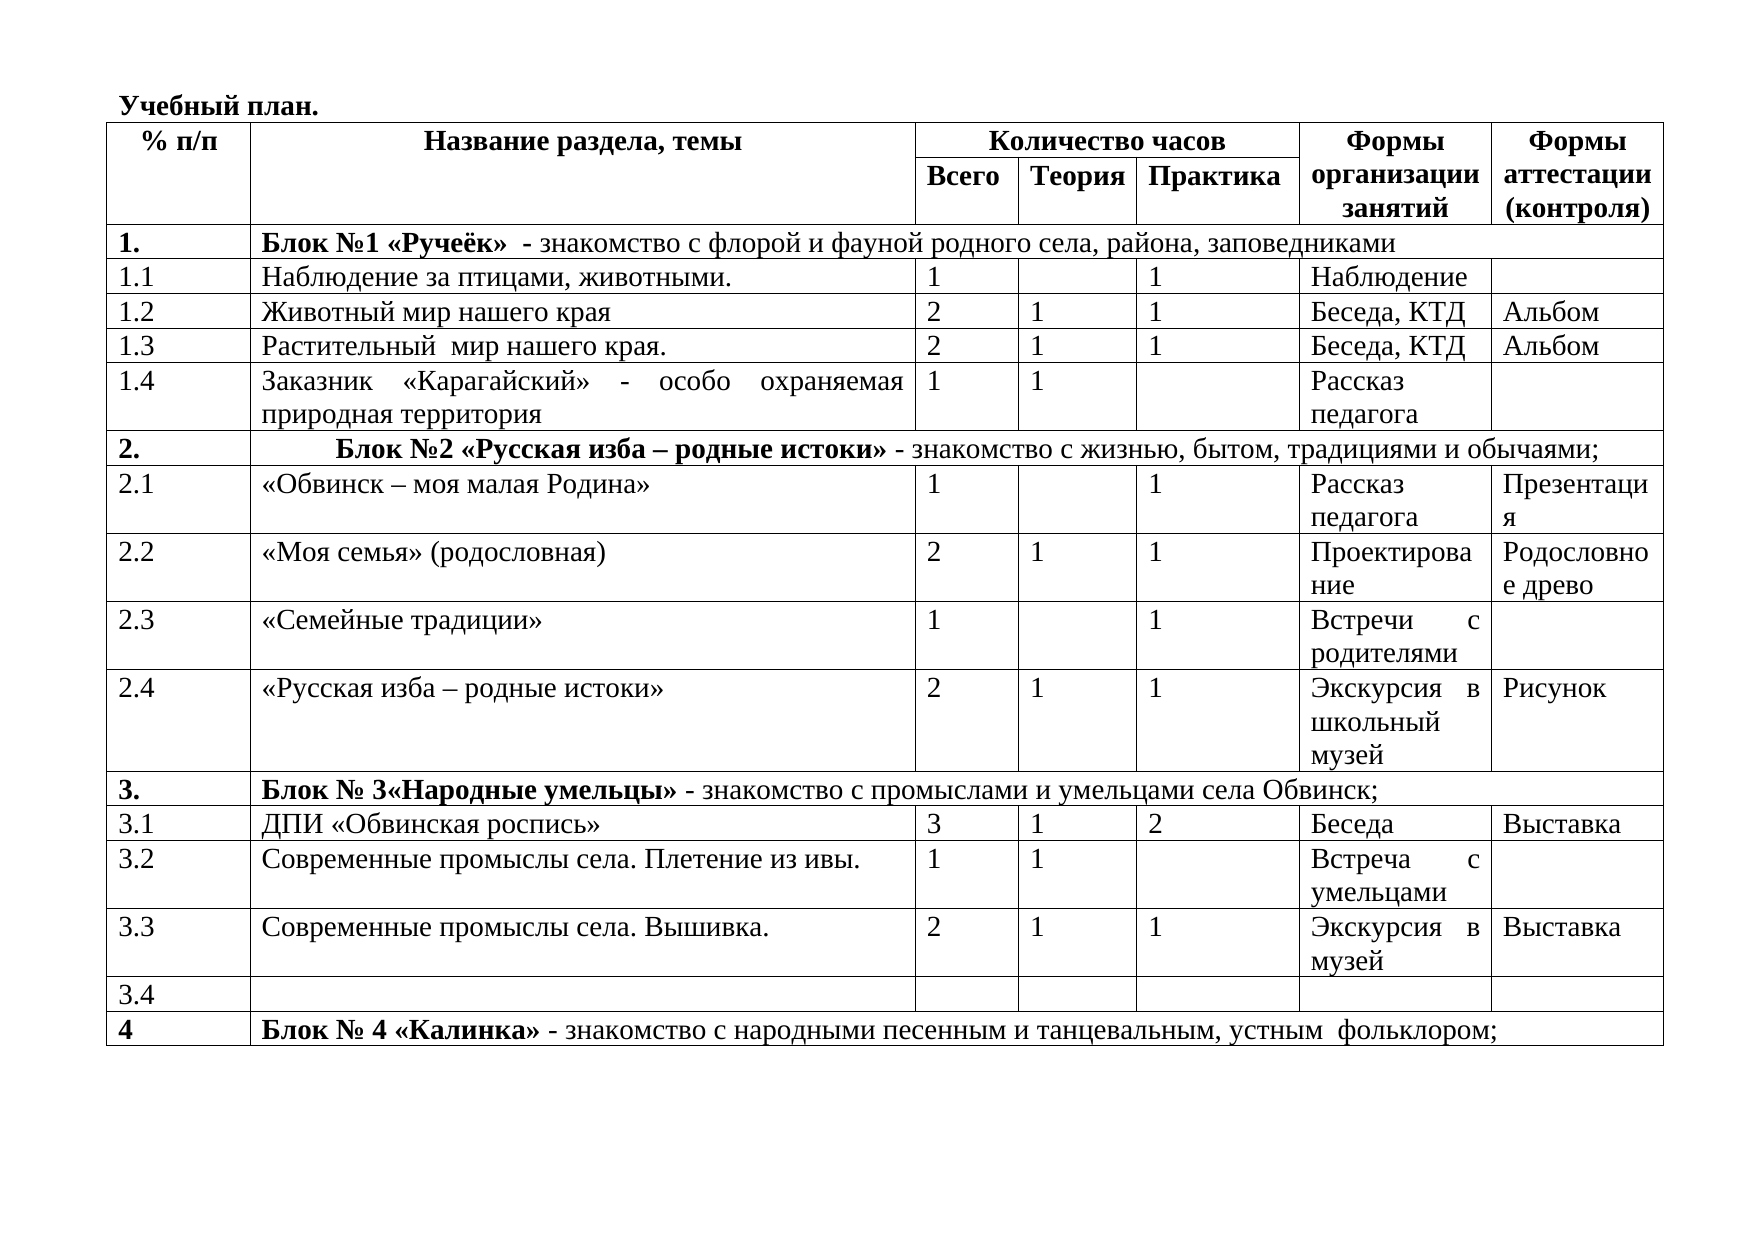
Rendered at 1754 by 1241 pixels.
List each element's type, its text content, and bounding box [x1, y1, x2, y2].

table_cell [1019, 259, 1136, 293]
table_header % п/п [107, 123, 250, 224]
table_cell 1 [1019, 329, 1136, 362]
table_cell 1 [1137, 329, 1299, 362]
table_cell 1 [1019, 670, 1136, 771]
table_cell Всего [916, 158, 1018, 224]
table_cell 1 [916, 363, 1018, 430]
table_cell 1 [1137, 259, 1299, 293]
table_cell Современные промыслы села. Вышивка. [251, 909, 915, 976]
table_cell Проектирование [1300, 534, 1491, 601]
table_cell Растительный мир нашего края. [251, 329, 915, 362]
table_cell «Русская изба – родные истоки» [251, 670, 915, 771]
table_cell Блок №2 «Русская изба – родные истоки» - знакомство с жизнью, бытом, традициями и обычаями; [251, 431, 1663, 465]
table_cell 1.3 [107, 329, 250, 362]
table_cell Презентация [1492, 466, 1663, 533]
table_cell Практика [1137, 158, 1299, 224]
table_cell [251, 977, 915, 1011]
table_cell Блок №1 «Ручеёк» - знакомство с флорой и фауной родного села, района, заповедниками [251, 225, 1663, 258]
table_header Название раздела, темы [251, 123, 915, 224]
table_cell 1.1 [107, 259, 250, 293]
table_cell 1 [1137, 534, 1299, 601]
table_cell Животный мир нашего края [251, 294, 915, 327]
table_cell 1 [916, 259, 1018, 293]
table_cell 2 [916, 329, 1018, 362]
table_cell Рисунок [1492, 670, 1663, 771]
table_cell Блок № 3«Народные умельцы» - знакомство с промыслами и умельцами села Обвинск; [251, 772, 1663, 805]
table_cell 1 [1019, 841, 1136, 908]
table_cell Современные промыслы села. Плетение из ивы. [251, 841, 915, 908]
table_cell [1137, 977, 1299, 1011]
table_cell [1137, 363, 1299, 430]
table_cell Беседа [1300, 806, 1491, 840]
table_cell Рассказ педагога [1300, 363, 1491, 430]
table_cell «Обвинск – моя малая Родина» [251, 466, 915, 533]
table_cell 2.3 [107, 602, 250, 669]
table_cell 2 [916, 670, 1018, 771]
table_cell Выставка [1492, 806, 1663, 840]
text Учебный план. [118, 88, 1636, 122]
table_cell 1 [1137, 909, 1299, 976]
table_cell Теория [1019, 158, 1136, 224]
table_cell [1492, 977, 1663, 1011]
table_cell 2.2 [107, 534, 250, 601]
table_cell ДПИ «Обвинская роспись» [251, 806, 915, 840]
table_cell Родословное древо [1492, 534, 1663, 601]
table_cell 1 [916, 841, 1018, 908]
table_cell Альбом [1492, 329, 1663, 362]
table_cell 2 [916, 294, 1018, 327]
table_cell «Моя семья» (родословная) [251, 534, 915, 601]
table_header Количество часов [916, 123, 1299, 157]
table_cell 3. [107, 772, 250, 805]
table_cell 2.4 [107, 670, 250, 771]
table_cell 1 [1137, 466, 1299, 533]
table_cell [1137, 841, 1299, 908]
table_cell 1 [1019, 534, 1136, 601]
table_cell [1492, 259, 1663, 293]
table_cell Блок № 4 «Калинка» - знакомство с народными песенным и танцевальным, устным фольклором; [251, 1012, 1663, 1045]
table_cell Наблюдение [1300, 259, 1491, 293]
table_cell 3 [916, 806, 1018, 840]
table_cell Экскурсия в школьный музей [1300, 670, 1491, 771]
table_cell 1 [916, 466, 1018, 533]
table_cell 1. [107, 225, 250, 258]
table_cell [1019, 977, 1136, 1011]
table_cell 1 [1019, 294, 1136, 327]
table_cell 2 [916, 909, 1018, 976]
table_cell 3.2 [107, 841, 250, 908]
table_cell «Семейные традиции» [251, 602, 915, 669]
table_cell 1 [1019, 909, 1136, 976]
table_cell [1300, 977, 1491, 1011]
table_cell 1.4 [107, 363, 250, 430]
table_cell Экскурсия в музей [1300, 909, 1491, 976]
table_cell [1492, 602, 1663, 669]
table_cell [1019, 466, 1136, 533]
table_cell Рассказ педагога [1300, 466, 1491, 533]
table_cell 1 [1019, 806, 1136, 840]
table_cell 3.3 [107, 909, 250, 976]
table_cell 3.4 [107, 977, 250, 1011]
table_cell [1492, 363, 1663, 430]
table_cell Беседа, КТД [1300, 329, 1491, 362]
table_cell 1 [1137, 670, 1299, 771]
table_cell 1 [1019, 363, 1136, 430]
table_cell 2. [107, 431, 250, 465]
table_header Формы организации занятий [1300, 123, 1491, 224]
table_cell Беседа, КТД [1300, 294, 1491, 327]
table_cell Альбом [1492, 294, 1663, 327]
table_cell Заказник «Карагайский» - особо охраняемая природная территория [251, 363, 915, 430]
table_cell 2 [916, 534, 1018, 601]
table_cell [1492, 841, 1663, 908]
table_cell 1 [916, 602, 1018, 669]
table_cell 4 [107, 1012, 250, 1045]
table_cell 1 [1137, 294, 1299, 327]
table_cell 1 [1137, 602, 1299, 669]
table_cell 3.1 [107, 806, 250, 840]
table_cell 2.1 [107, 466, 250, 533]
table_cell 1.2 [107, 294, 250, 327]
table_header Формы аттестации (контроля) [1492, 123, 1663, 224]
table_cell [1019, 602, 1136, 669]
table_cell Встречи с родителями [1300, 602, 1491, 669]
table_cell Выставка [1492, 909, 1663, 976]
table_cell [916, 977, 1018, 1011]
table_cell Встреча с умельцами [1300, 841, 1491, 908]
table_cell 2 [1137, 806, 1299, 840]
table_cell Наблюдение за птицами, животными. [251, 259, 915, 293]
